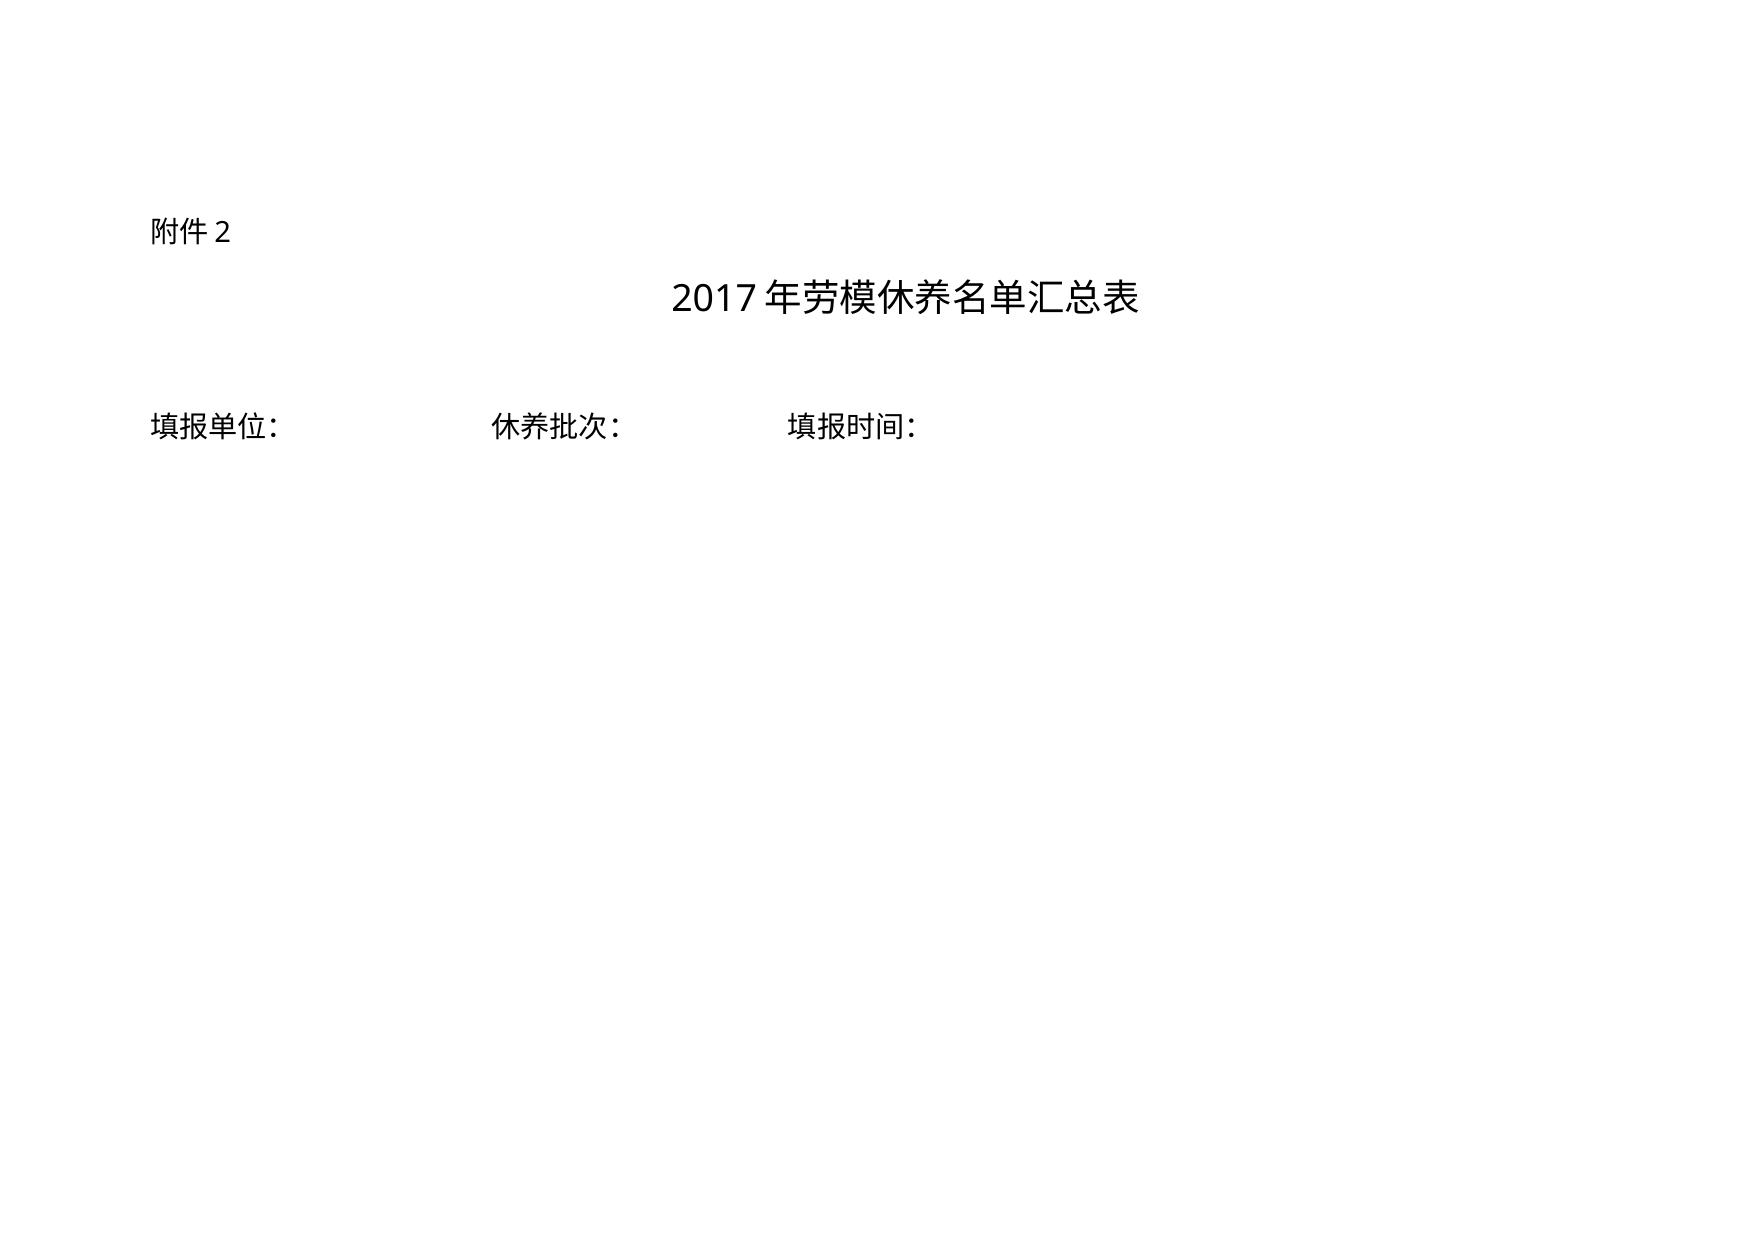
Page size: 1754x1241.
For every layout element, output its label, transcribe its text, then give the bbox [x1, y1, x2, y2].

text 2017年劳模休养名单汇总表 [150, 263, 1660, 328]
text 附件2 [150, 198, 1660, 263]
text 填报单位： 休养批次： 填报时间： [150, 393, 1660, 458]
